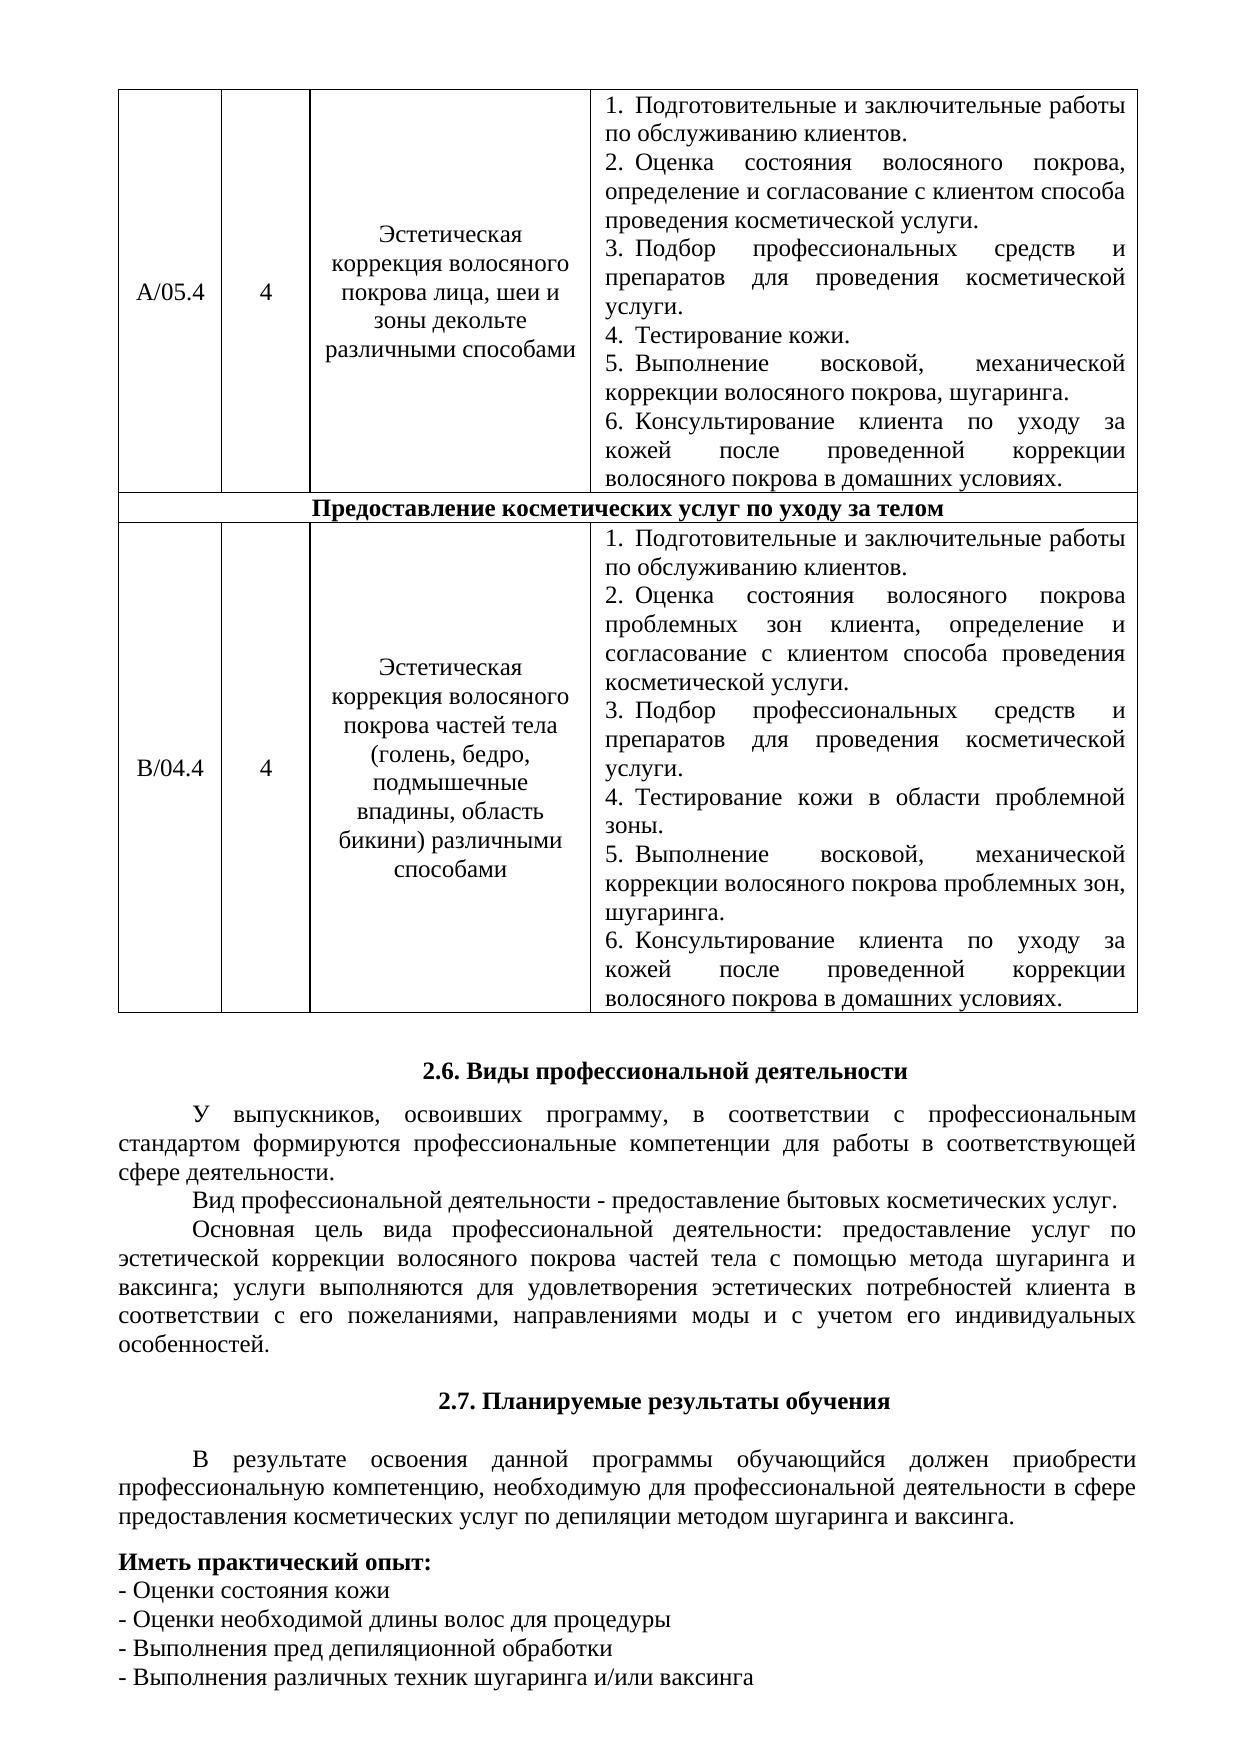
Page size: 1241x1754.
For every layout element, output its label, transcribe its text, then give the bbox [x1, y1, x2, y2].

text - Выполнения пред депиляционной обработки [118, 1633, 1137, 1662]
table_cell В/04.4 [119, 523, 221, 1012]
table_cell Предоставление косметических услуг по уходу за телом [119, 493, 1137, 522]
text 2.7. Планируемые результаты обучения [118, 1386, 1137, 1415]
text Иметь практический опыт: [118, 1547, 1137, 1575]
text У выпускников, освоивших программу, в соответствии с профессиональным стандартом формируются профессиональные компетенции для работы в соответствующей сфере деятельности. [118, 1099, 1137, 1185]
table_cell Эстетическая коррекция волосяного покрова лица, шеи и зоны декольте различными способами [311, 90, 590, 492]
text - Выполнения различных техник шугаринга и/или ваксинга [118, 1662, 1137, 1690]
table_cell Подготовительные и заключительные работы по обслуживанию клиентов. Оценка состояния волосяного покрова проблемных зон клиента, определение и согласование с клиентом способа проведения косметической услуги. Подбор профессиональных средств и препаратов для проведения косметической услуги. Тестирование кожи в области проблемной зоны. Выполнение восковой, механической коррекции волосяного покрова проблемных зон, шугаринга. Консультирование клиента по уходу за кожей после проведенной коррекции волосяного покрова в домашних условиях. [591, 523, 1137, 1012]
text - Оценки необходимой длины волос для процедуры [118, 1604, 1137, 1633]
text Основная цель вида профессиональной деятельности: предоставление услуг по эстетической коррекции волосяного покрова частей тела с помощью метода шугаринга и ваксинга; услуги выполняются для удовлетворения эстетических потребностей клиента в соответствии с его пожеланиями, направлениями моды и с учетом его индивидуальных особенностей. [118, 1214, 1137, 1358]
table_cell А/05.4 [119, 90, 221, 492]
table_cell 4 [222, 523, 309, 1012]
text В результате освоения данной программы обучающийся должен приобрести профессиональную компетенцию, необходимую для профессиональной деятельности в сфере предоставления косметических услуг по депиляции методом шугаринга и ваксинга. [118, 1444, 1137, 1530]
table_cell Эстетическая коррекция волосяного покрова частей тела (голень, бедро, подмышечные впадины, область бикини) различными способами [311, 523, 590, 1012]
text 2.6. Виды профессиональной деятельности [118, 1056, 1137, 1085]
table_cell Подготовительные и заключительные работы по обслуживанию клиентов. Оценка состояния волосяного покрова, определение и согласование с клиентом способа проведения косметической услуги. Подбор профессиональных средств и препаратов для проведения косметической услуги. Тестирование кожи. Выполнение восковой, механической коррекции волосяного покрова, шугаринга. Консультирование клиента по уходу за кожей после проведенной коррекции волосяного покрова в домашних условиях. [591, 90, 1137, 492]
text Вид профессиональной деятельности - предоставление бытовых косметических услуг. [118, 1185, 1137, 1214]
table_cell 4 [222, 90, 309, 492]
text - Оценки состояния кожи [118, 1575, 1137, 1604]
